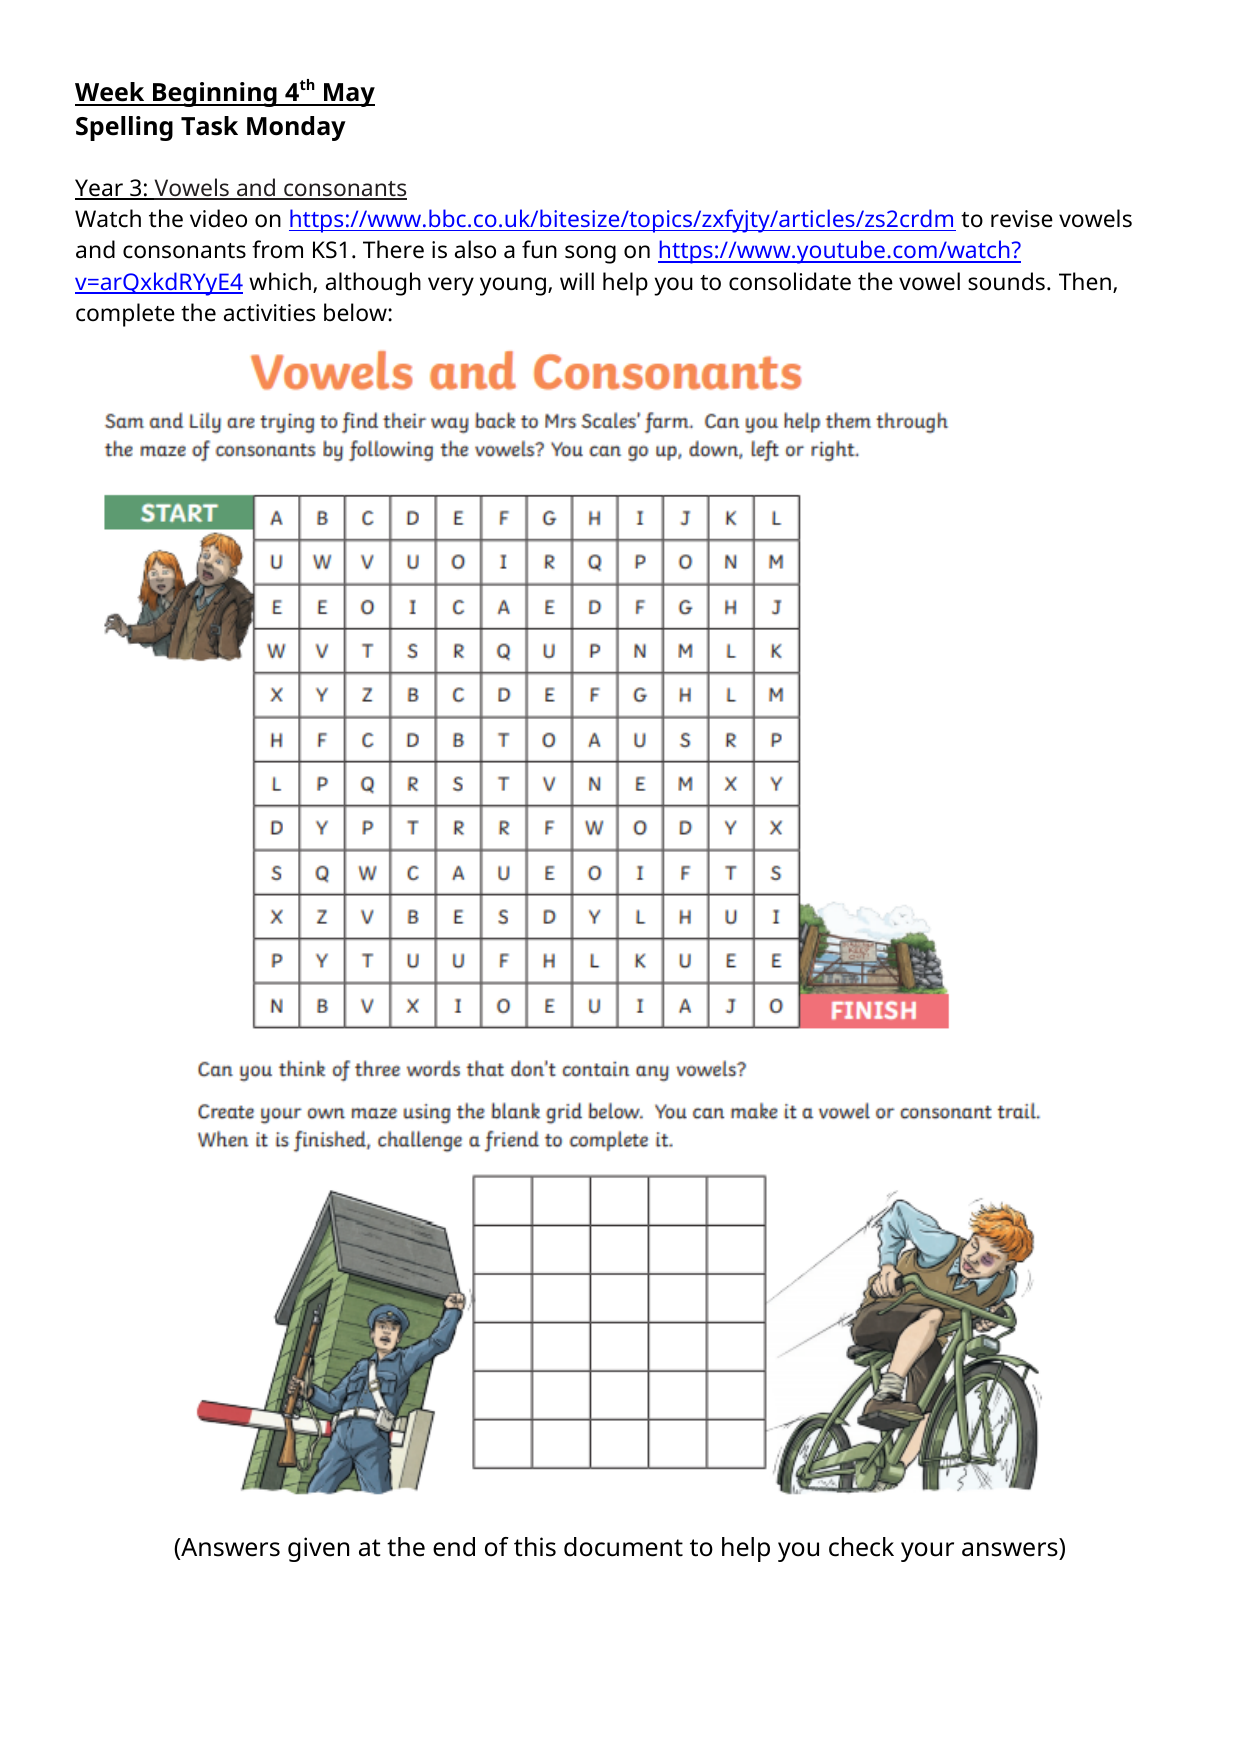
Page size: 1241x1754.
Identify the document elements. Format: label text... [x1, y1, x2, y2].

text Watch the video on https://www.bbc.co.uk/bitesize/topics/zxfyjty/articles/zs2crdm to revise vowels and consonants from KS1. There is also a fun song on https://www.youtube.com/watch?v=arQxkdRYyE4 which, although very young, will help you to consolidate the vowel sounds. Then, complete the activities below: [75, 203, 1165, 328]
text Week Beginning 4th May [75, 75, 1165, 109]
text (Answers given at the end of this document to help you check your answers) [75, 1529, 1165, 1563]
text Year 3: Vowels and consonants [75, 172, 1165, 203]
picture [75, 328, 1064, 1496]
text Spelling Task Monday [75, 109, 1165, 143]
